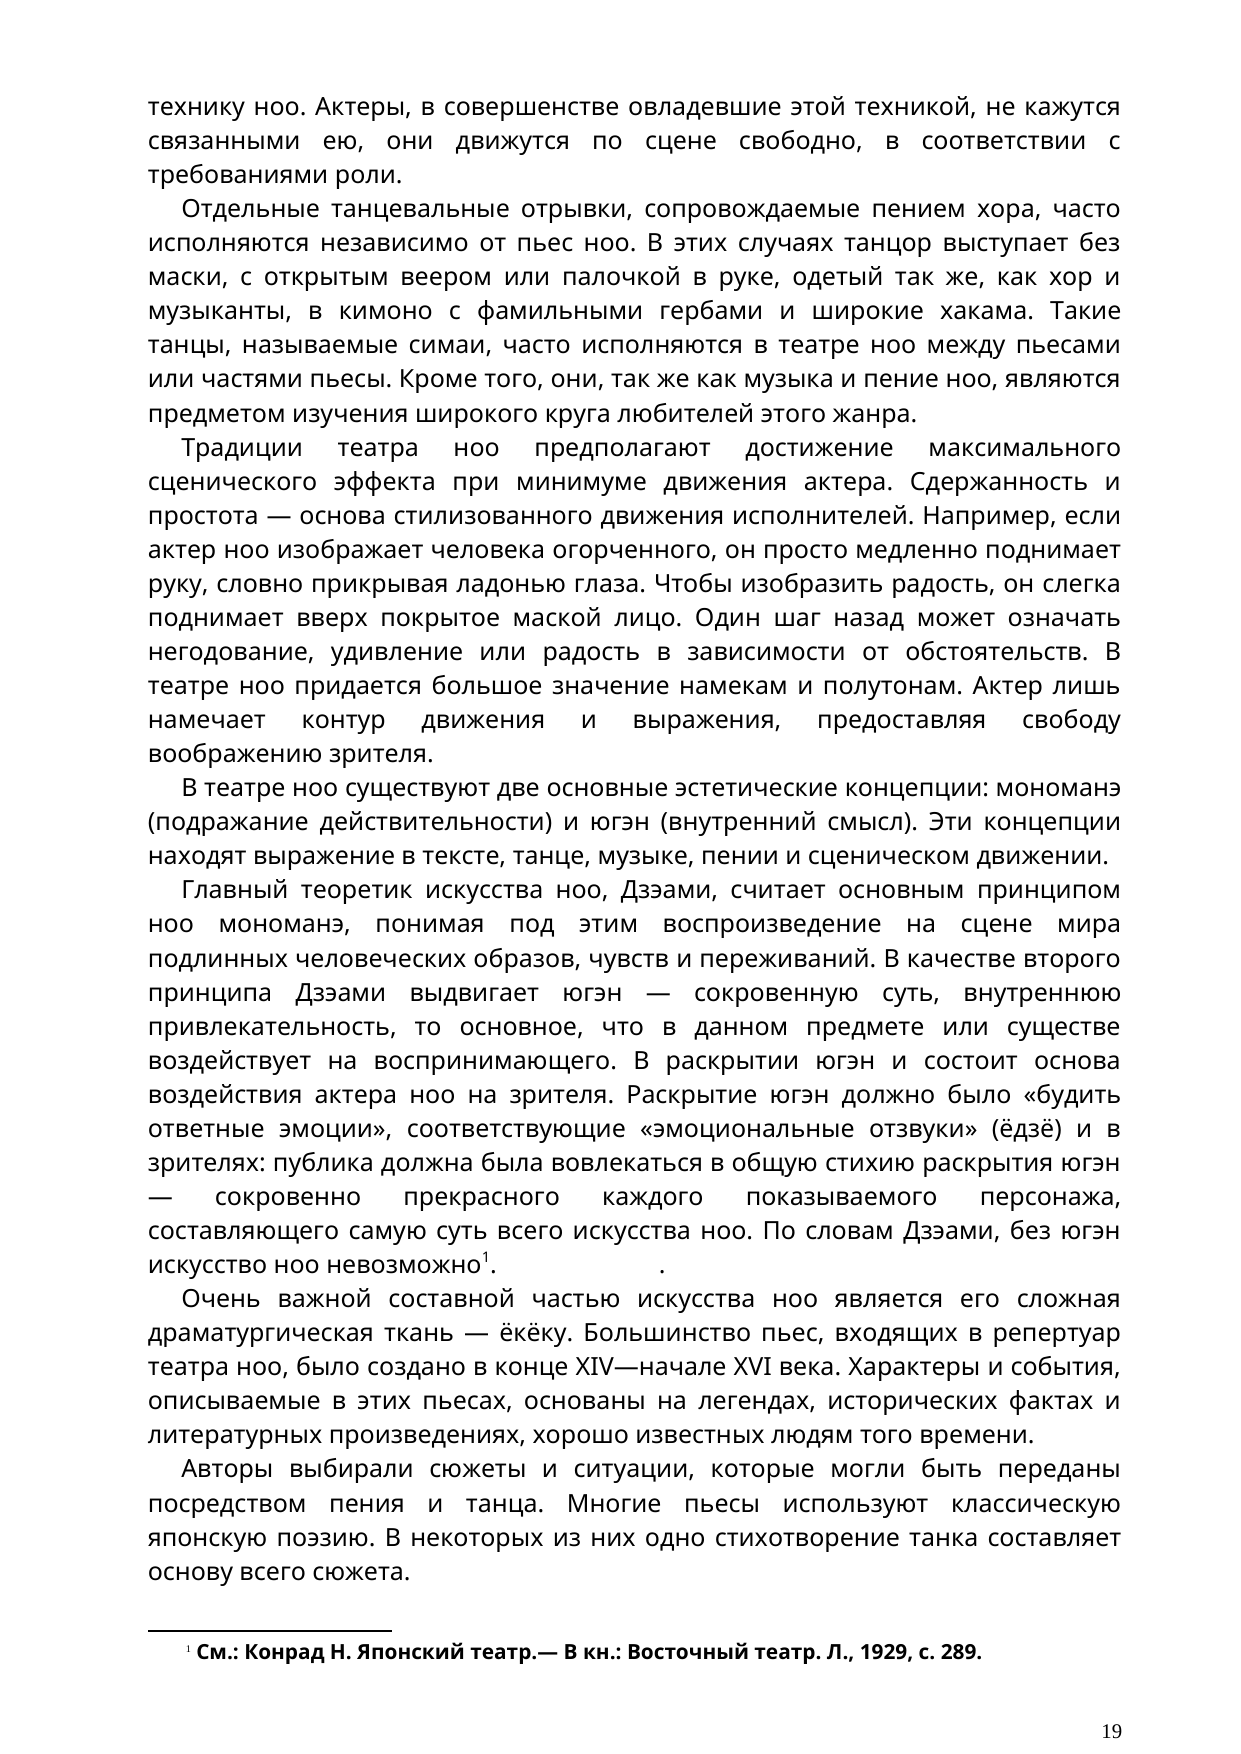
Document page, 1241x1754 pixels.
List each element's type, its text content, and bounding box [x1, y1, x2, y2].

text Авторы выбирали сюжеты и ситуации, которые могли быть переданы посредством пения и танца. Многие пьесы используют классическую японскую поэзию. В некоторых из них одно стихотворение танка составляет основу всего сюжета. [148, 1451, 1122, 1587]
text Главный теоретик искусства ноо, Дзэами, считает основным принципом ноо мономанэ, понимая под этим воспроизведение на сцене мира подлинных человеческих образов, чувств и переживаний. В качестве второго принципа Дзэами выдвигает югэн — сокровенную суть, внутреннюю привлекательность, то основное, что в данном предмете или существе воздействует на воспринимающего. В раскрытии югэн и состоит основа воздействия актера ноо на зрителя. Раскрытие югэн должно было «будить ответные эмоции», соответствующие «эмоциональные отзвуки» (ёдзё) и в зрителях: публика должна была вовлекаться в общую стихию раскрытия югэн — сокровенно прекрасного каждого показываемого персонажа, составляющего самую суть всего искусства ноо. По словам Дзэами, без югэн искусство ноо невозможно. . [148, 872, 1122, 1281]
text В театре ноо существуют две основные эстетические концепции: мономанэ (подражание действительности) и югэн (внутренний смысл). Эти концепции находят выражение в тексте, танце, музыке, пении и сценическом движении. [148, 770, 1122, 872]
text Традиции театра ноо предполагают достижение максимального сценического эффекта при минимуме движения актера. Сдержанность и простота — основа стилизованного движения исполнителей. Например, если актер ноо изображает человека огорченного, он просто медленно поднимает руку, словно прикрывая ладонью глаза. Чтобы изобразить радость, он слегка поднимает вверх покрытое маской лицо. Один шаг назад может означать негодование, удивление или радость в зависимости от обстоятельств. В театре ноо придается большое значение намекам и полутонам. Актер лишь намечает контур движения и выражения, предоставляя свободу воображению зрителя. [148, 429, 1122, 770]
text Отдельные танцевальные отрывки, сопровождаемые пением хора, часто исполняются независимо от пьес ноо. В этих случаях танцор выступает без маски, с открытым веером или палочкой в руке, одетый так же, как хор и музыканты, в кимоно с фамильными гербами и широкие хакама. Такие танцы, называемые симаи, часто исполняются в театре ноо между пьесами или частями пьесы. Кроме того, они, так же как музыка и пение ноо, являются предметом изучения широкого круга любителей этого жанра. [148, 191, 1122, 429]
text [148, 89, 1122, 191]
text Очень важной составной частью искусства ноо является его сложная драматургическая ткань — ёкёку. Большинство пьес, входящих в репертуар театра ноо, было создано в конце XIV—начале XVI века. Характеры и события, описываемые в этих пьесах, основаны на легендах, исторических фактах и литературных произведениях, хорошо известных людям того времени. [148, 1281, 1122, 1451]
